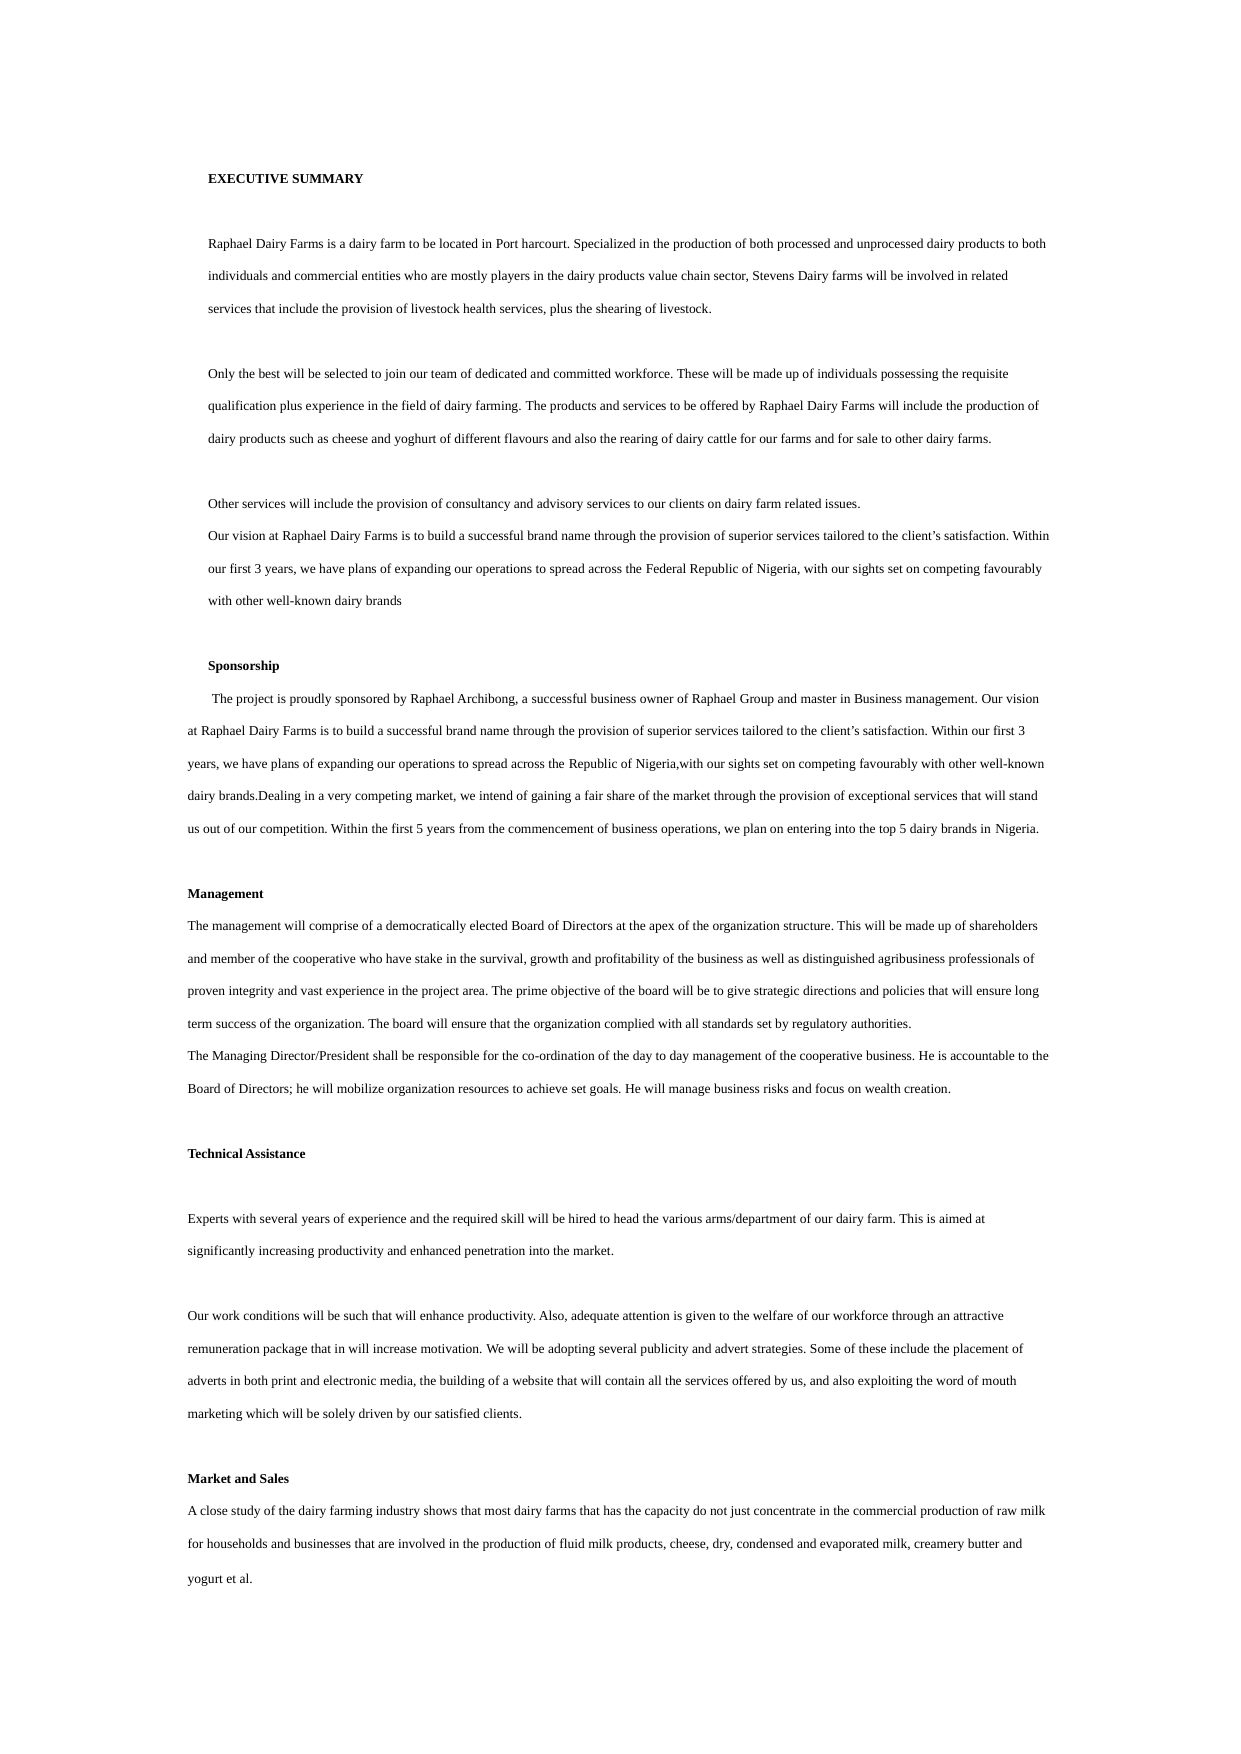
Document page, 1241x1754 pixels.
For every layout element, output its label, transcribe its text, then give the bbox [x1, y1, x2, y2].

text Market and Sales [187, 1462, 1053, 1494]
text A close study of the dairy farming industry shows that most dairy farms that has the capacity do not just concentrate in the commercial production of raw milk for households and businesses that are involved in the production of fluid milk products, cheese, dry, condensed and evaporated milk, creamery butter and yogurt et al. [187, 1494, 1053, 1592]
text Our vision at Raphael Dairy Farms is to build a successful brand name through the provision of superior services tailored to the client’s satisfaction. Within our first 3 years, we have plans of expanding our operations to spread across the Federal Republic of Nigeria, with our sights set on competing favourably with other well-known dairy brands [208, 519, 1053, 617]
text The project is proudly sponsored by Raphael Archibong, a successful business owner of Raphael Group and master in Business management. Our vision at Raphael Dairy Farms is to build a successful brand name through the provision of superior services tailored to the client’s satisfaction. Within our first 3 years, we have plans of expanding our operations to spread across the Republic of Nigeria,with our sights set on competing favourably with other well-known dairy brands.Dealing in a very competing market, we intend of gaining a fair share of the market through the provision of exceptional services that will stand us out of our competition. Within the first 5 years from the commencement of business operations, we plan on entering into the top 5 dairy brands in Nigeria. [187, 682, 1053, 844]
text Our work conditions will be such that will enhance productivity. Also, adequate attention is given to the welfare of our workforce through an attractive remuneration package that in will increase motivation. We will be adopting several publicity and advert strategies. Some of these include the placement of adverts in both print and electronic media, the building of a website that will contain all the services offered by us, and also exploiting the word of mouth marketing which will be solely driven by our satisfied clients. [187, 1299, 1053, 1429]
text Management [187, 877, 1053, 909]
text Only the best will be selected to join our team of dedicated and committed workforce. These will be made up of individuals possessing the requisite qualification plus experience in the field of dairy farming. The products and services to be offered by Raphael Dairy Farms will include the production of dairy products such as cheese and yoghurt of different flavours and also the rearing of dairy cattle for our farms and for sale to other dairy farms. [208, 357, 1053, 454]
text Technical Assistance [187, 1137, 1053, 1169]
text Other services will include the provision of consultancy and advisory services to our clients on dairy farm related issues. [208, 487, 1053, 519]
text EXECUTIVE SUMMARY [208, 162, 1053, 194]
text Sponsorship [208, 649, 1053, 682]
text Raphael Dairy Farms is a dairy farm to be located in Port harcourt. Specialized in the production of both processed and unprocessed dairy products to both individuals and commercial entities who are mostly players in the dairy products value chain sector, Stevens Dairy farms will be involved in related services that include the provision of livestock health services, plus the shearing of livestock. [208, 227, 1053, 324]
text The Managing Director/President shall be responsible for the co-ordination of the day to day management of the cooperative business. He is accountable to the Board of Directors; he will mobilize organization resources to achieve set goals. He will manage business risks and focus on wealth creation. [187, 1039, 1053, 1104]
text The management will comprise of a democratically elected Board of Directors at the apex of the organization structure. This will be made up of shareholders and member of the cooperative who have stake in the survival, growth and profitability of the business as well as distinguished agribusiness professionals of proven integrity and vast experience in the project area. The prime objective of the board will be to give strategic directions and policies that will ensure long term success of the organization. The board will ensure that the organization complied with all standards set by regulatory authorities. [187, 909, 1053, 1039]
text Experts with several years of experience and the required skill will be hired to head the various arms/department of our dairy farm. This is aimed at significantly increasing productivity and enhanced penetration into the market. [187, 1202, 1053, 1267]
